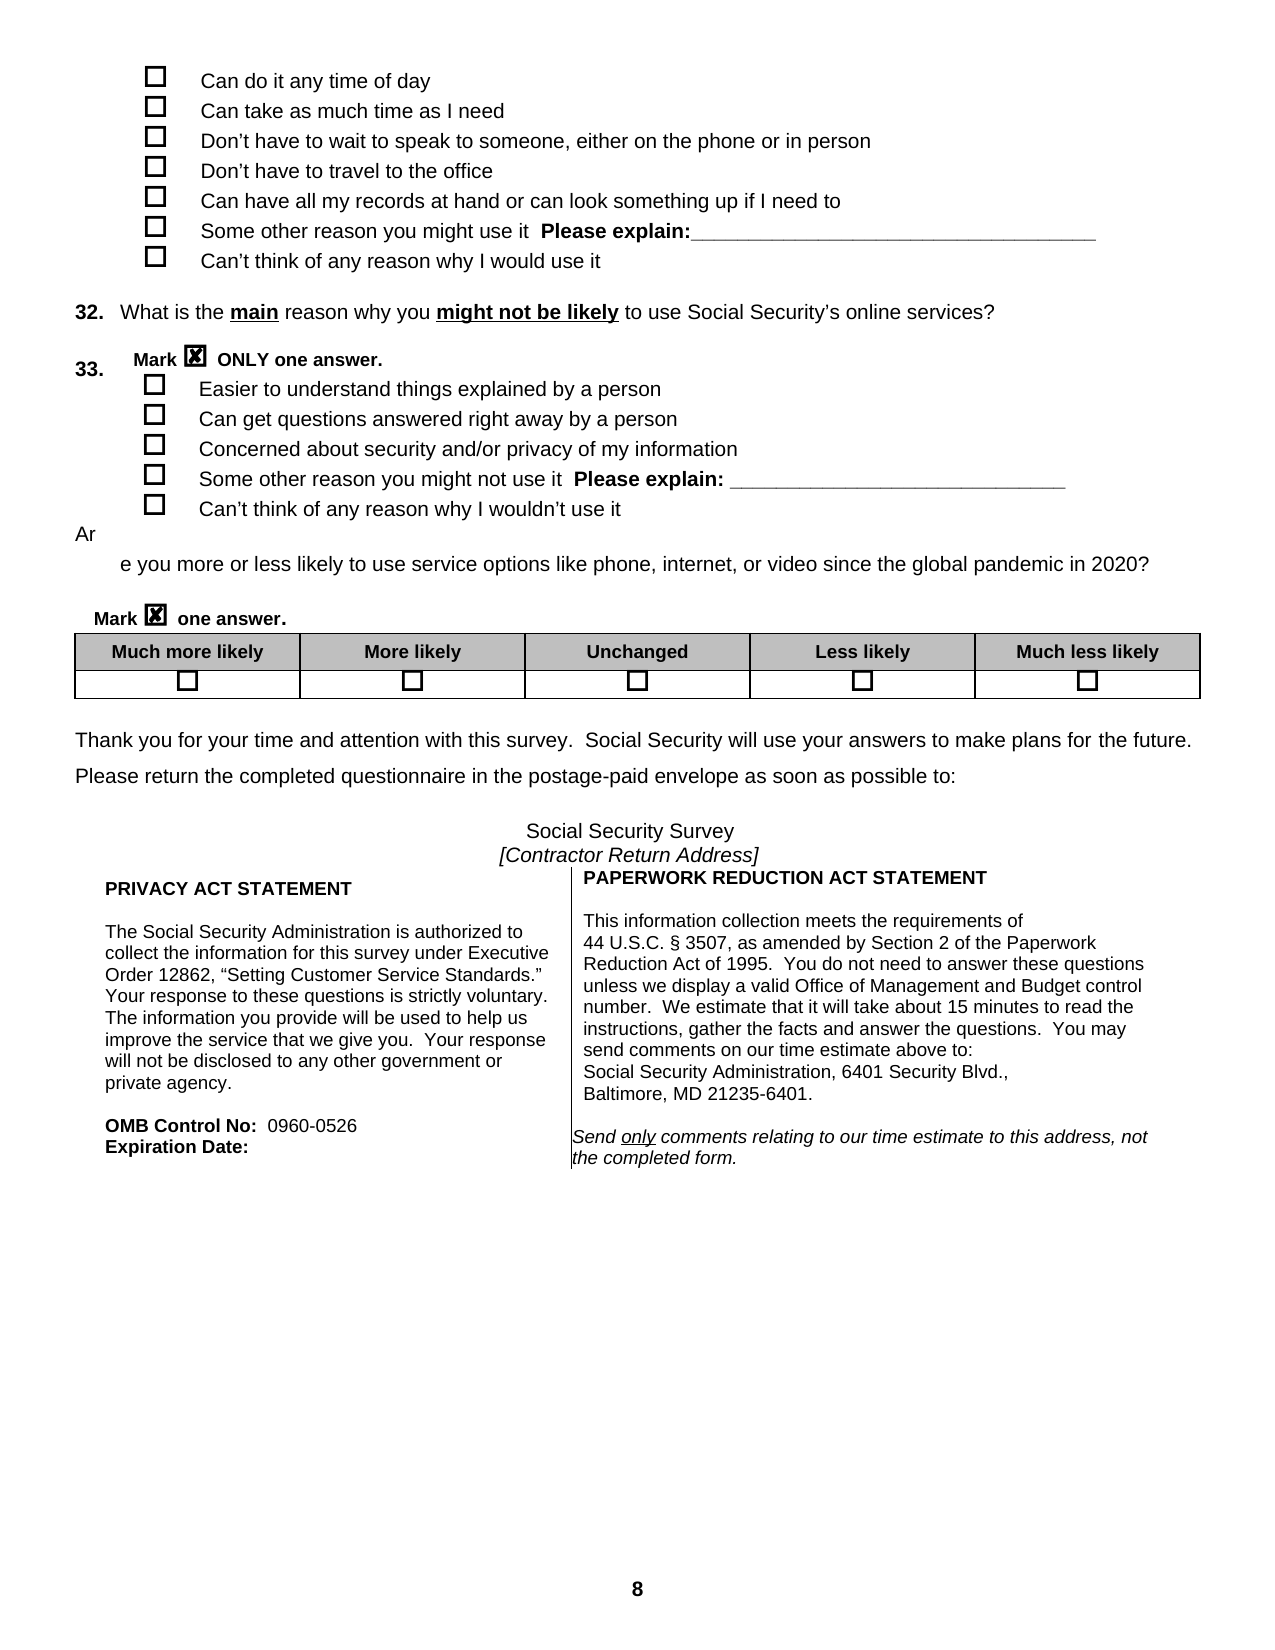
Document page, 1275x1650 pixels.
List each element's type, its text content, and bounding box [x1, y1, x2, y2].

table_cell Some other reason you might use it Please explain:___________________________________ [189, 216, 1155, 246]
table_cell [122, 374, 187, 404]
list What is the main reason why you might not be likely to use Social Security’s online services? [75, 299, 1200, 323]
list Are you more or less likely to use service options like phone, internet, or video since the global pandemic in 2020? [75, 353, 1200, 577]
table_cell [122, 156, 189, 186]
table_cell [76, 671, 299, 698]
table_header Mark ONLY one answer. [122, 336, 1153, 374]
table_header Social Security Survey [94, 819, 1181, 843]
table_cell Can take as much time as I need [189, 96, 1155, 126]
table_cell Don’t have to wait to speak to someone, either on the phone or in person [189, 126, 1155, 156]
table_cell More likely [301, 634, 524, 670]
table_cell PAPERWORK REDUCTION ACT STATEMENT This information collection meets the requirements of 44 U.S.C. § 3507, as amended by Section 2 of the Paperwork Reduction Act of 1995. You do not need to answer these questions unless we display a valid Office of Management and Budget control number. We estimate that it will take about 15 minutes to read the instructions, gather the facts and answer the questions. You may send comments on our time estimate above to: Social Security Administration, 6401 Security Blvd., Baltimore, MD 21235-6401. Send only comments relating to our time estimate to this address, not the completed form. [572, 867, 1181, 1169]
table_cell [122, 464, 187, 494]
table_cell [122, 494, 187, 524]
table_cell Some other reason you might not use it Please explain: _____________________________ [188, 464, 1153, 494]
table_cell Easier to understand things explained by a person [188, 374, 1153, 404]
table_header Mark one answer. [75, 602, 1200, 633]
table_cell [122, 404, 187, 434]
table_cell Can get questions answered right away by a person [188, 404, 1153, 434]
table_cell Can do it any time of day [189, 66, 1155, 96]
table_cell Much more likely [76, 634, 299, 670]
table_cell [122, 96, 189, 126]
table_cell [122, 186, 189, 216]
table_cell [Contractor Return Address] [94, 843, 1181, 867]
table_cell [122, 246, 189, 276]
table_cell [526, 671, 749, 698]
table_cell Can have all my records at hand or can look something up if I need to [189, 186, 1155, 216]
table_cell Much less likely [976, 634, 1199, 670]
table_cell [122, 66, 189, 96]
table_cell [751, 671, 974, 698]
table_cell Less likely [751, 634, 974, 670]
table_cell Can’t think of any reason why I would use it [189, 246, 1155, 276]
table_cell Don’t have to travel to the office [189, 156, 1155, 186]
table_cell Can’t think of any reason why I wouldn’t use it [188, 494, 1153, 524]
table_cell Unchanged [526, 634, 749, 670]
table_cell [301, 671, 524, 698]
table_cell [122, 126, 189, 156]
table_cell [122, 434, 187, 464]
table_cell Concerned about security and/or privacy of my information [188, 434, 1153, 464]
table_cell [976, 671, 1199, 698]
table_cell [122, 216, 189, 246]
text Thank you for your time and attention with this survey. Social Security will use your answers to make plans for the future. Please return the completed questionnaire in the postage-paid envelope as soon as possible to: [75, 728, 1200, 788]
table_cell PRIVACY ACT STATEMENT The Social Security Administration is authorized to collect the information for this survey under Executive Order 12862, “Setting Customer Service Standards.” Your response to these questions is strictly voluntary. The information you provide will be used to help us improve the service that we give you. Your response will not be disclosed to any other government or private agency. OMB Control No: 0960-0526 Expiration Date: [94, 867, 571, 1169]
